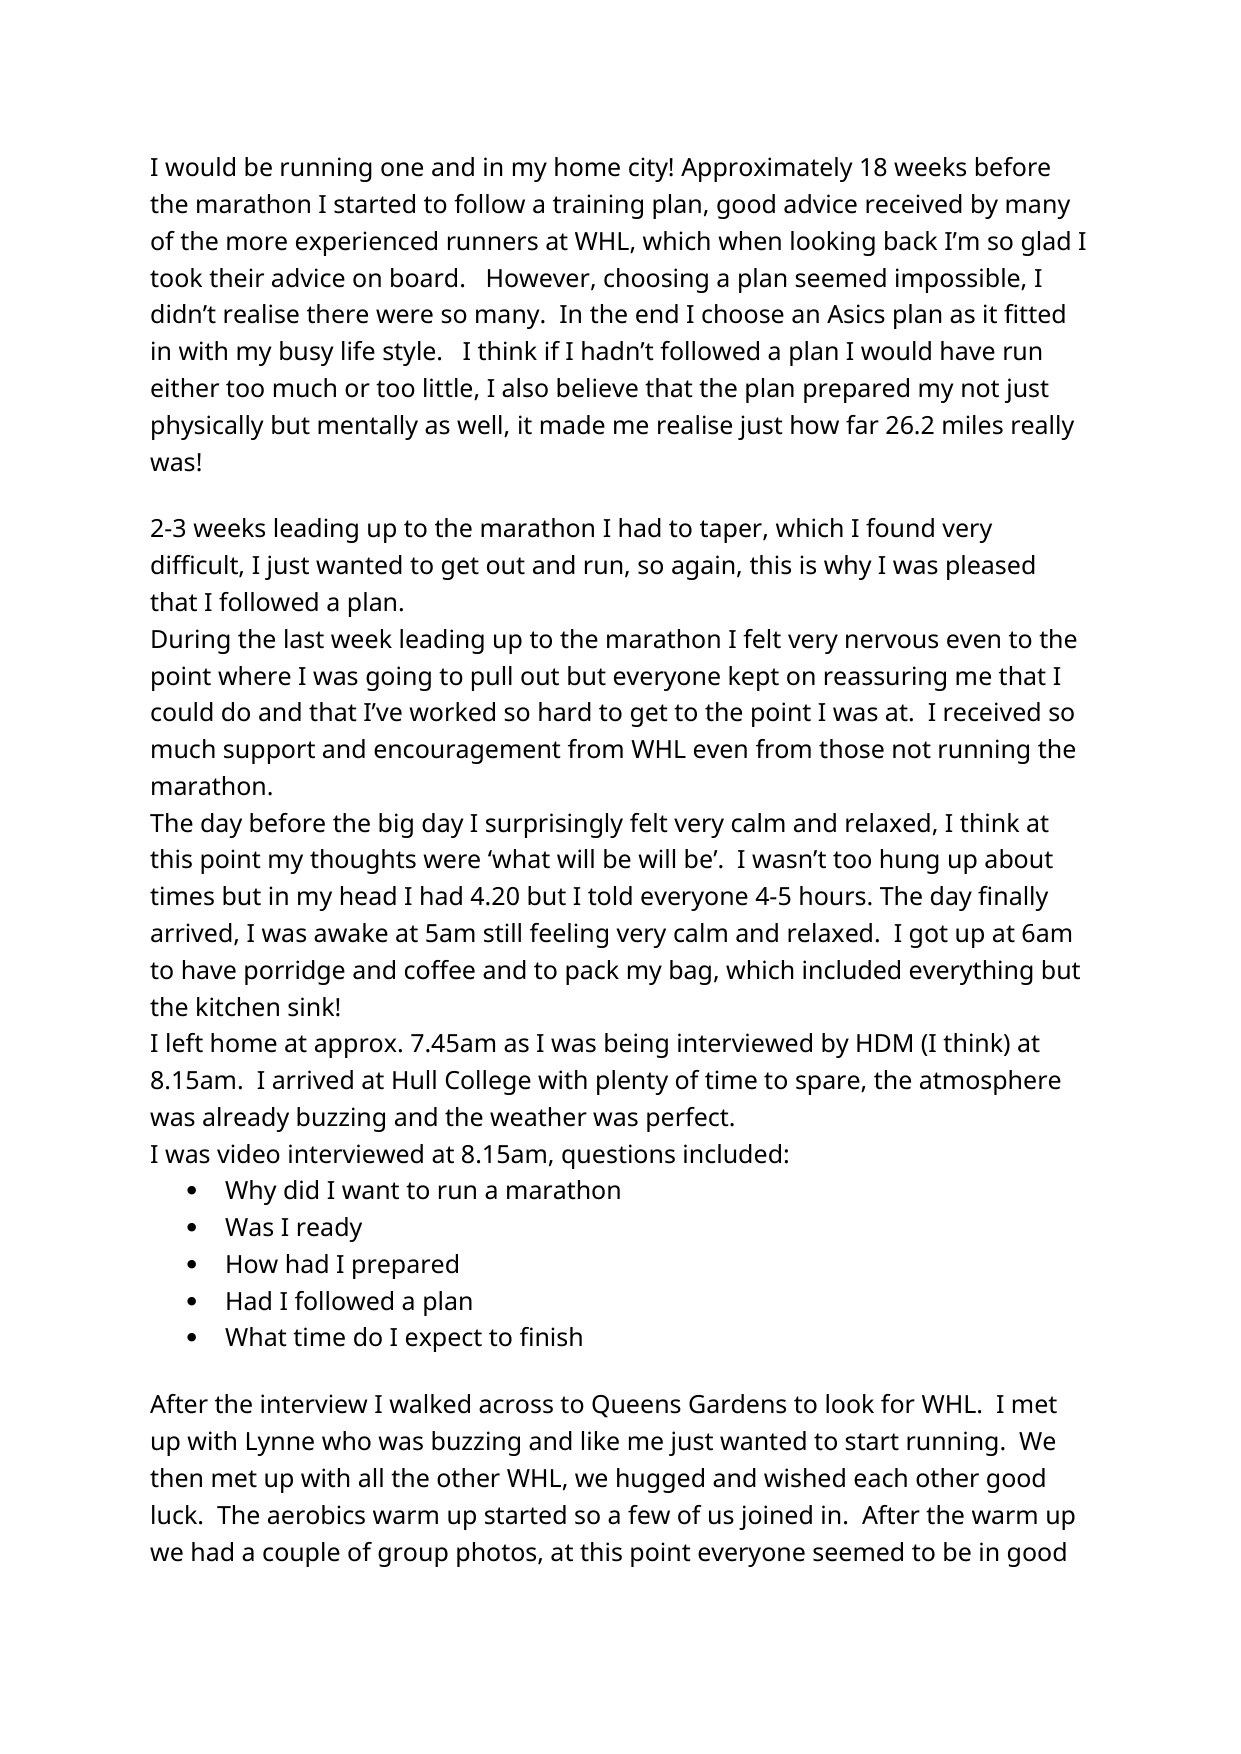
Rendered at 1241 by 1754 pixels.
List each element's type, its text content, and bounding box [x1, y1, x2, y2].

text I left home at approx. 7.45am as I was being interviewed by HDM (I think) at 8.15am. I arrived at Hull College with plenty of time to spare, the atmosphere was already buzzing and the weather was perfect. [150, 1026, 1090, 1133]
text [150, 150, 1090, 478]
list How had I prepared [187, 1247, 1090, 1281]
list What time do I expect to finish [187, 1320, 1090, 1354]
text 2-3 weeks leading up to the marathon I had to taper, which I found very difficult, I just wanted to get out and run, so again, this is why I was pleased that I followed a plan. [150, 511, 1090, 619]
list Why did I want to run a marathon [187, 1173, 1090, 1207]
list Was I ready [187, 1210, 1090, 1244]
text During the last week leading up to the marathon I felt very nervous even to the point where I was going to pull out but everyone kept on reassuring me that I could do and that I’ve worked so hard to get to the point I was at. I received so much support and encouragement from WHL even from those not running the marathon. [150, 621, 1090, 803]
list Had I followed a plan [187, 1283, 1090, 1317]
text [150, 1387, 1090, 1568]
text The day before the big day I surprisingly felt very calm and relaxed, I think at this point my thoughts were ‘what will be will be’. I wasn’t too hung up about times but in my head I had 4.20 but I told everyone 4-5 hours. The day finally arrived, I was awake at 5am still feeling very calm and relaxed. I got up at 6am to have porridge and coffee and to pack my bag, which included everything but the kitchen sink! [150, 805, 1090, 1023]
text I was video interviewed at 8.15am, questions included: [150, 1136, 1090, 1170]
